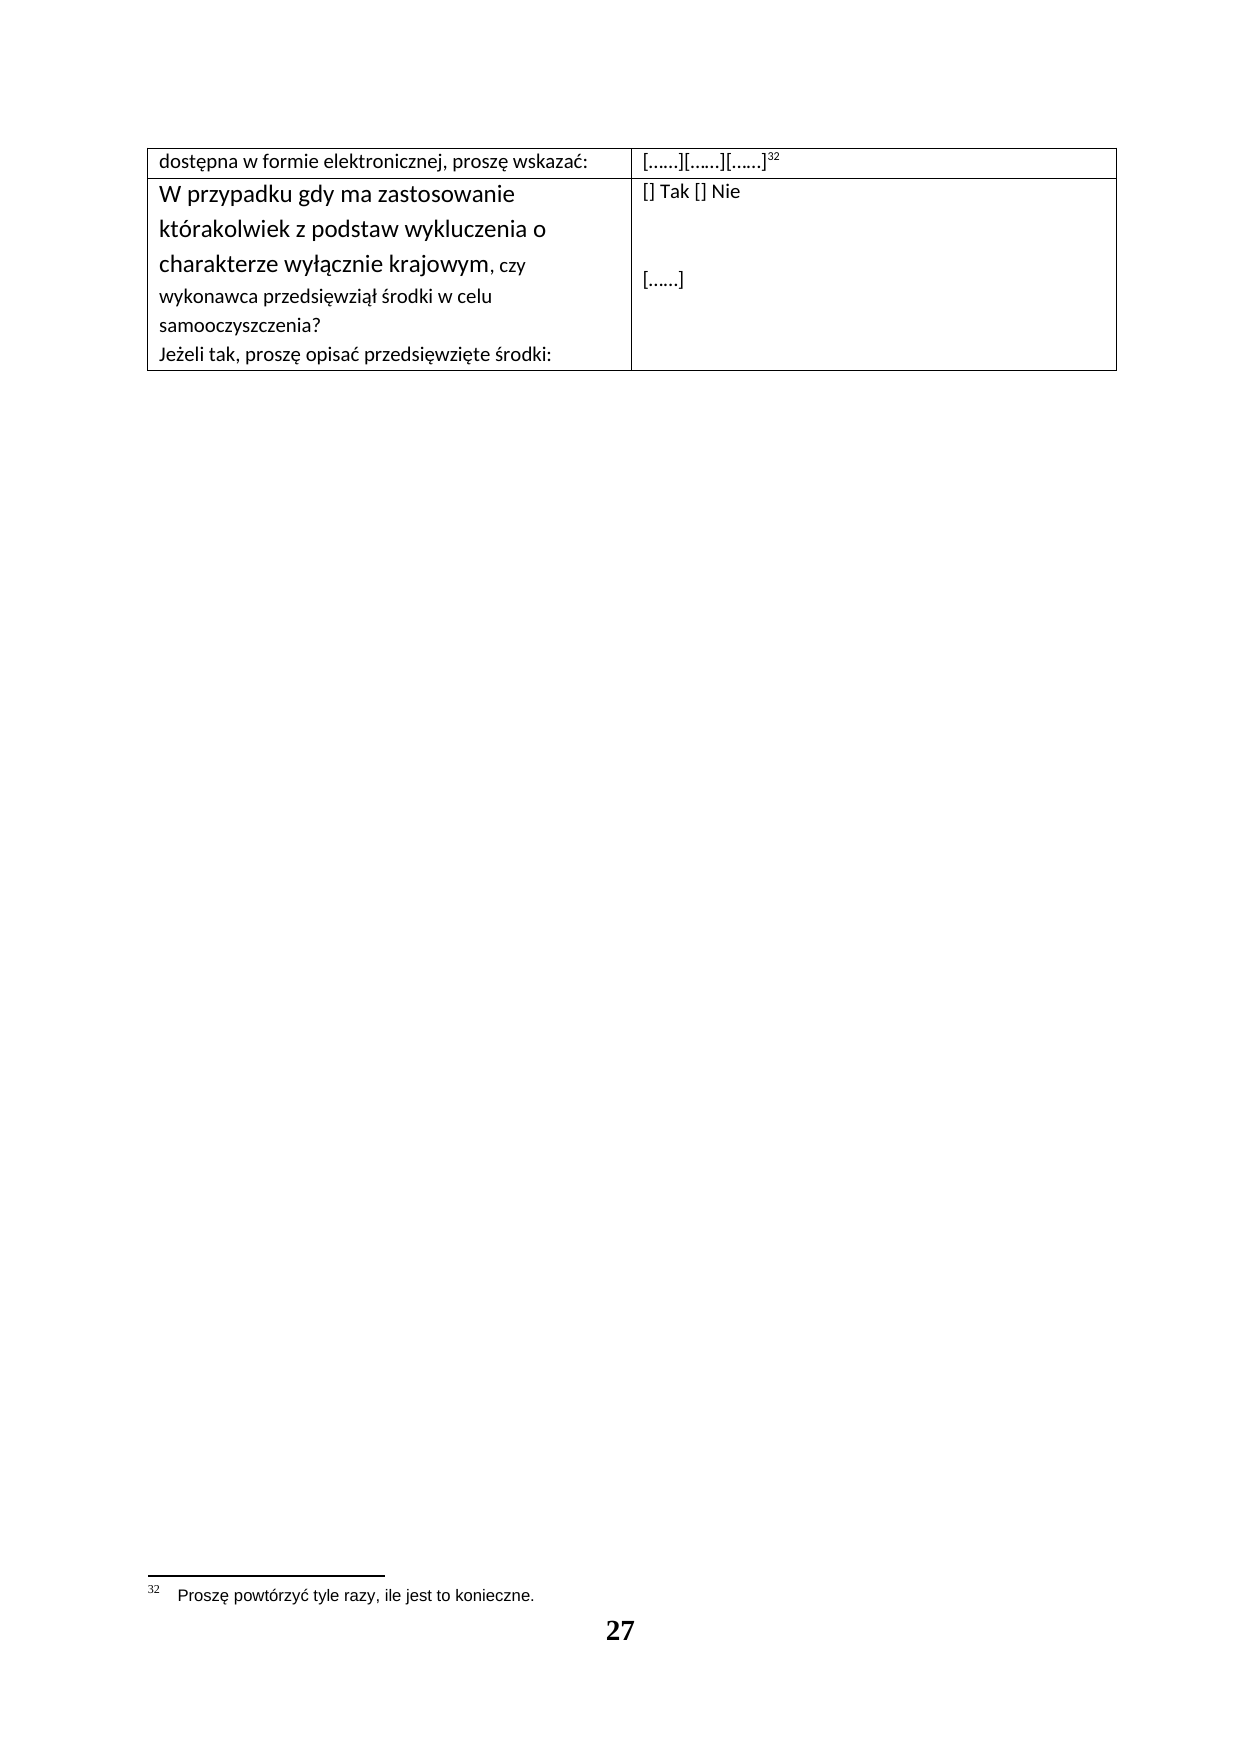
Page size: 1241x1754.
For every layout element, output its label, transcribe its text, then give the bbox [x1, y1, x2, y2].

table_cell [148, 149, 631, 178]
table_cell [632, 149, 1116, 178]
table_cell W przypadku gdy ma zastosowanie którakolwiek z podstaw wykluczenia o charakterze wyłącznie krajowym, czy wykonawca przedsięwziął środki w celu samooczyszczenia? Jeżeli tak, proszę opisać przedsięwzięte środki: [148, 179, 631, 370]
table_cell [] Tak [] Nie [……] [632, 179, 1116, 370]
